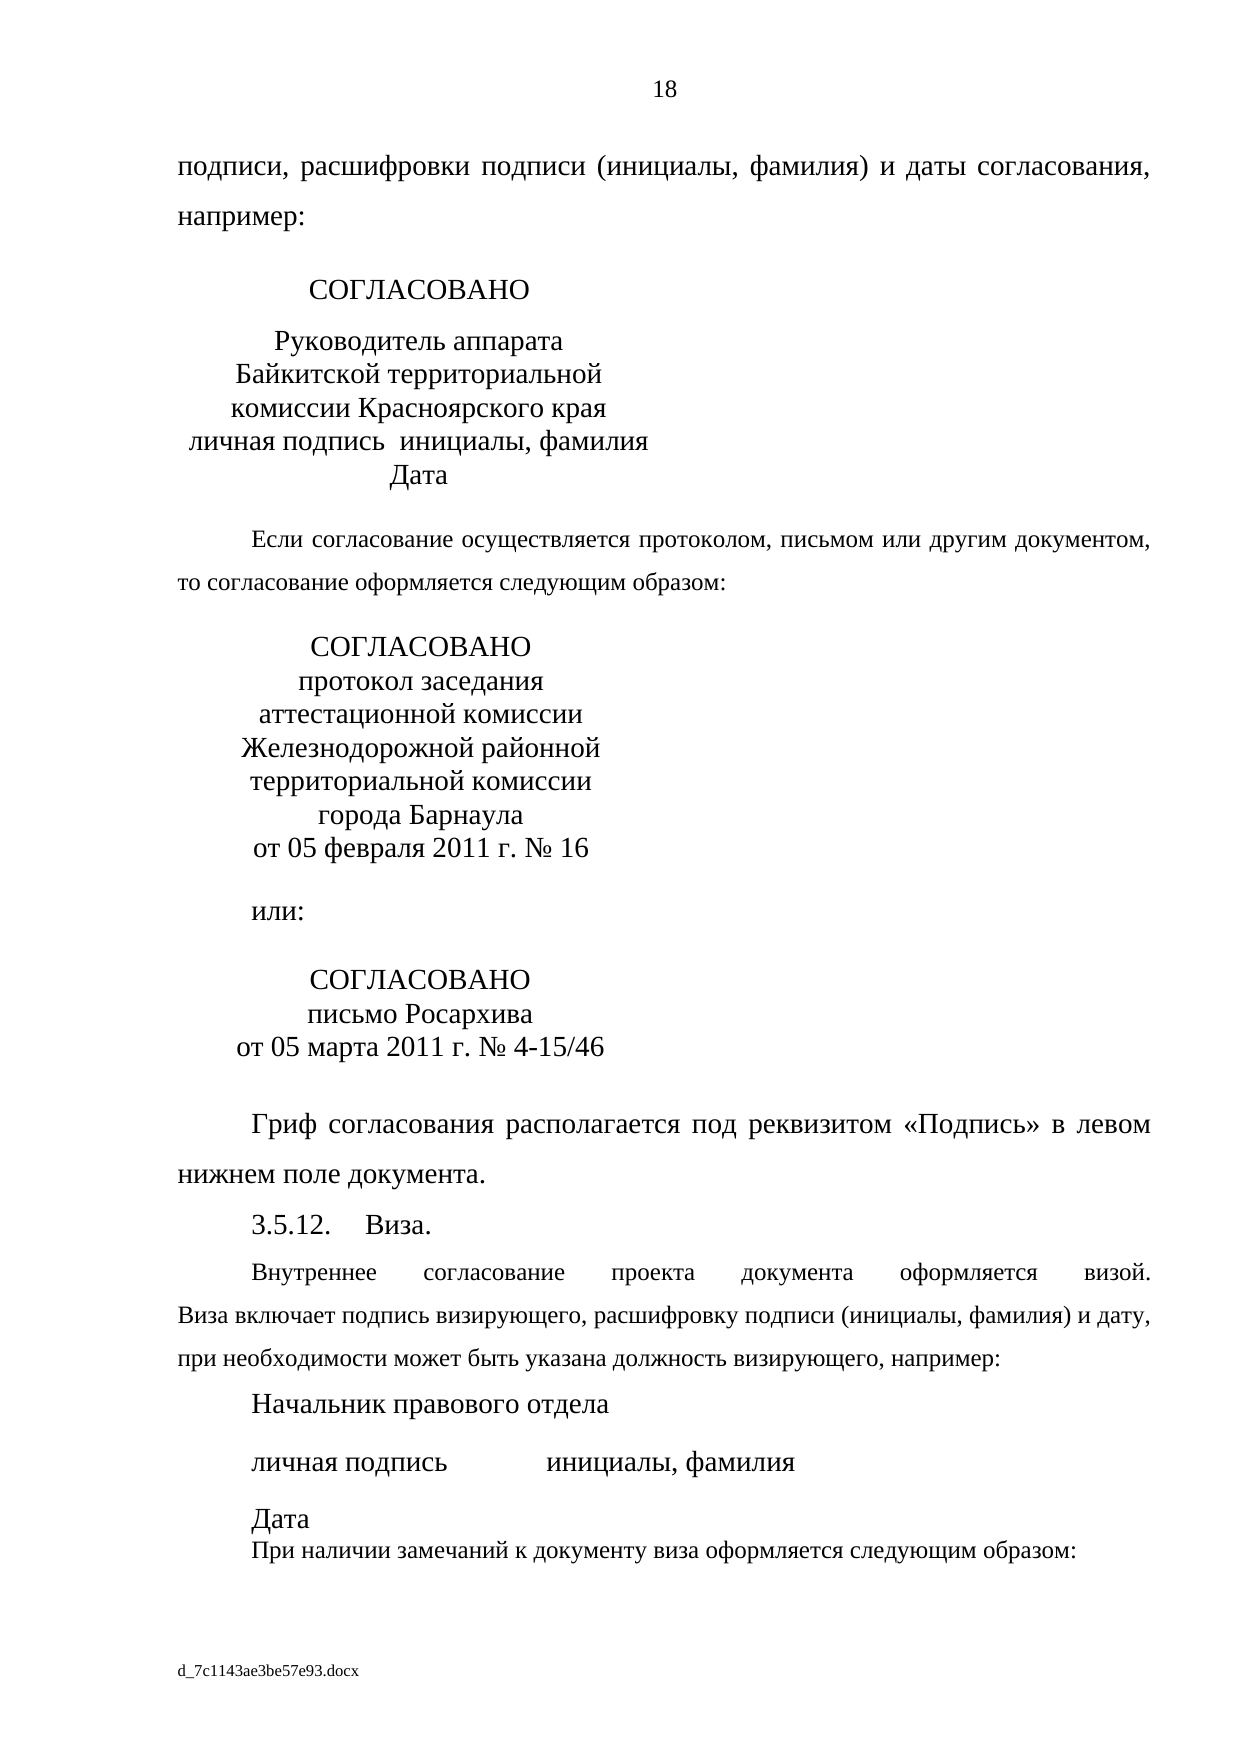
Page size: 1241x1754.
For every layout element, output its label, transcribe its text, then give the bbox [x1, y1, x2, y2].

text или: [177, 893, 677, 926]
text аттестационной комиссии [177, 696, 664, 730]
text от 05 февраля 2011 г. № 16 [177, 831, 664, 864]
text личная подпись инициалы, фамилия [177, 423, 660, 457]
text Байкитской территориальной комиссии Красноярского края [177, 356, 660, 423]
text города Барнаула [177, 797, 664, 831]
text Железнодорожной районной территориальной комиссии [177, 730, 664, 797]
text Гриф согласования располагается под реквизитом «Подпись» в левом нижнем поле документа. [177, 1106, 1152, 1190]
text личная подпись инициалы, фамилия [177, 1444, 1152, 1478]
text СОГЛАСОВАНО [177, 272, 1152, 306]
text Внутреннее согласование проекта документа оформляется визой. Виза включает подпись визирующего, расшифровку подписи (инициалы, фамилия) и дату, при необходимости может быть указана должность визирующего, например: [177, 1257, 1152, 1372]
text СОГЛАСОВАНО [177, 962, 663, 996]
text Руководитель аппарата [177, 323, 660, 356]
text При наличии замечаний к документу виза оформляется следующим образом: [177, 1535, 1152, 1564]
text 3.5.12. Виза. [177, 1207, 1152, 1240]
text Если согласование осуществляется протоколом, письмом или другим документом, то согласование оформляется следующим образом: [177, 524, 1152, 596]
text Начальник правового отдела [177, 1386, 1152, 1420]
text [177, 148, 1152, 232]
text от 05 марта 2011 г. № 4-15/46 [177, 1029, 663, 1063]
text СОГЛАСОВАНО [177, 629, 664, 663]
text письмо Росархива [177, 996, 663, 1029]
text Дата [177, 457, 660, 490]
text Дата [177, 1502, 1152, 1535]
text протокол заседания [177, 663, 664, 696]
